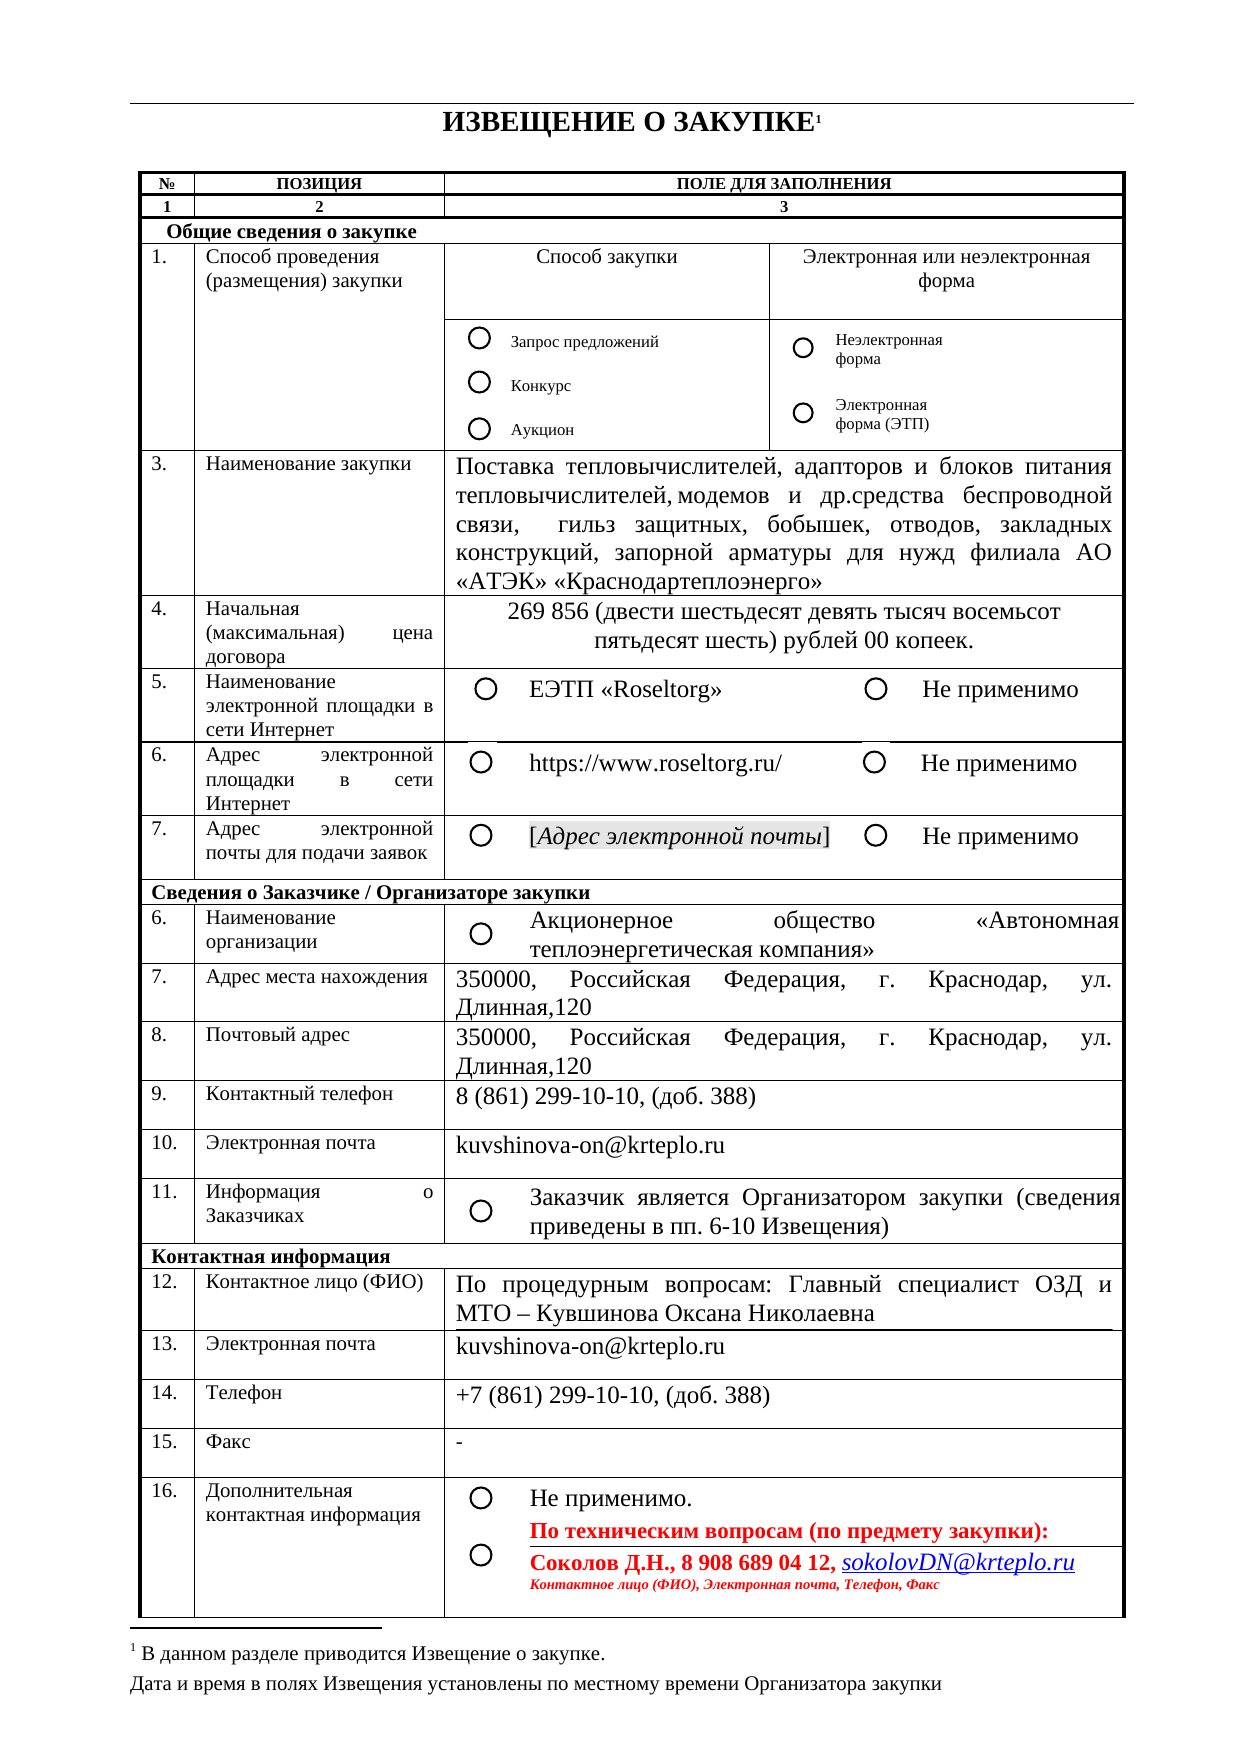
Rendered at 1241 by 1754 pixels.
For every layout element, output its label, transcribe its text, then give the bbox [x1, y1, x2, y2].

table_cell [142, 1380, 194, 1428]
table_cell [445, 905, 1122, 963]
table_cell Факс [195, 1429, 444, 1477]
table_cell +7 (861) 299-10-10, (доб. 388) [445, 1380, 1122, 1428]
table_cell [142, 1130, 194, 1178]
table_header № [142, 174, 194, 193]
table_cell 269 856 (двести шестьдесят девять тысяч восемьсот пятьдесят шесть) рублей 00 копеек. [445, 596, 1122, 668]
table_cell 2 [195, 196, 444, 216]
table_cell [142, 1478, 194, 1617]
table_cell Адрес электронной почты для подачи заявок [195, 816, 444, 879]
table_cell - [445, 1429, 1122, 1477]
table_cell 350000, Российская Федерация, г. Краснодар, ул. Длинная,120 [445, 1022, 1122, 1080]
table_cell kuvshinova-on@krteplo.ru [445, 1130, 1122, 1178]
table_cell [445, 1478, 1122, 1617]
table_cell 1 [142, 196, 194, 216]
table_cell [445, 320, 769, 450]
table_cell Начальная (максимальная) цена договора [195, 596, 444, 668]
table_cell [445, 816, 1122, 879]
table_cell [142, 596, 194, 668]
table_cell [142, 1429, 194, 1477]
table_cell Адрес места нахождения [195, 964, 444, 1021]
table_cell Контактный телефон [195, 1081, 444, 1129]
table_cell Способ закупки [445, 244, 769, 319]
table_cell Наименование организации [195, 905, 444, 963]
table_cell Наименование электронной площадки в сети Интернет [195, 669, 444, 741]
table_cell Дополнительная контактная информация [195, 1478, 444, 1617]
table_cell Электронная или неэлектронная форма [770, 244, 1122, 319]
table_cell [142, 451, 194, 595]
table_cell [445, 743, 1122, 814]
table_header ПОЛЕ ДЛЯ ЗАПОЛНЕНИЯ [445, 174, 1122, 193]
table_cell Электронная почта [195, 1130, 444, 1178]
table_cell Телефон [195, 1380, 444, 1428]
table_cell [142, 244, 194, 450]
table_cell Сведения о Заказчике / Организаторе закупки [142, 880, 1122, 904]
table_cell [142, 1269, 194, 1330]
table_cell [142, 905, 194, 963]
table_cell Контактная информация [142, 1244, 1122, 1268]
table_cell [142, 816, 194, 879]
table_cell [142, 669, 194, 741]
table_header ПОЗИЦИЯ [195, 174, 444, 193]
table_cell [142, 1179, 194, 1243]
table_cell [142, 964, 194, 1021]
table_cell [142, 1331, 194, 1379]
table_cell [445, 669, 1122, 741]
table_cell По процедурным вопросам: Главный специалист ОЗД и МТО – Кувшинова Оксана Николаевна [445, 1269, 1122, 1330]
table_cell Общие сведения о закупке [142, 219, 1122, 243]
table_cell 8 (861) 299-10-10, (доб. 388) [445, 1081, 1122, 1129]
table_cell [142, 1022, 194, 1080]
table_cell kuvshinova-on@krteplo.ru [445, 1331, 1122, 1379]
table_cell [770, 320, 1122, 450]
table_cell Почтовый адрес [195, 1022, 444, 1080]
table_cell 350000, Российская Федерация, г. Краснодар, ул. Длинная,120 [445, 964, 1122, 1021]
table_cell Способ проведения (размещения) закупки [195, 244, 444, 450]
table_cell 3 [445, 196, 1122, 216]
table_cell Наименование закупки [195, 451, 444, 595]
table_cell Информация о Заказчиках [195, 1179, 444, 1243]
table_cell Контактное лицо (ФИО) [195, 1269, 444, 1330]
table_cell Поставка тепловычислителей, адапторов и блоков питания тепловычислителей, модемов и др.средства беспроводной связи, гильз защитных, бобышек, отводов, закладных конструкций, запорной арматуры для нужд филиала АО «АТЭК» «Краснодартеплоэнерго» [445, 451, 1122, 595]
table_cell [142, 1081, 194, 1129]
text Извещение о закупке [130, 104, 1134, 137]
table_cell Адрес электронной площадки в сети Интернет [195, 743, 444, 814]
table_cell [142, 743, 194, 814]
table_cell [445, 1179, 1122, 1243]
table_cell Электронная почта [195, 1331, 444, 1379]
